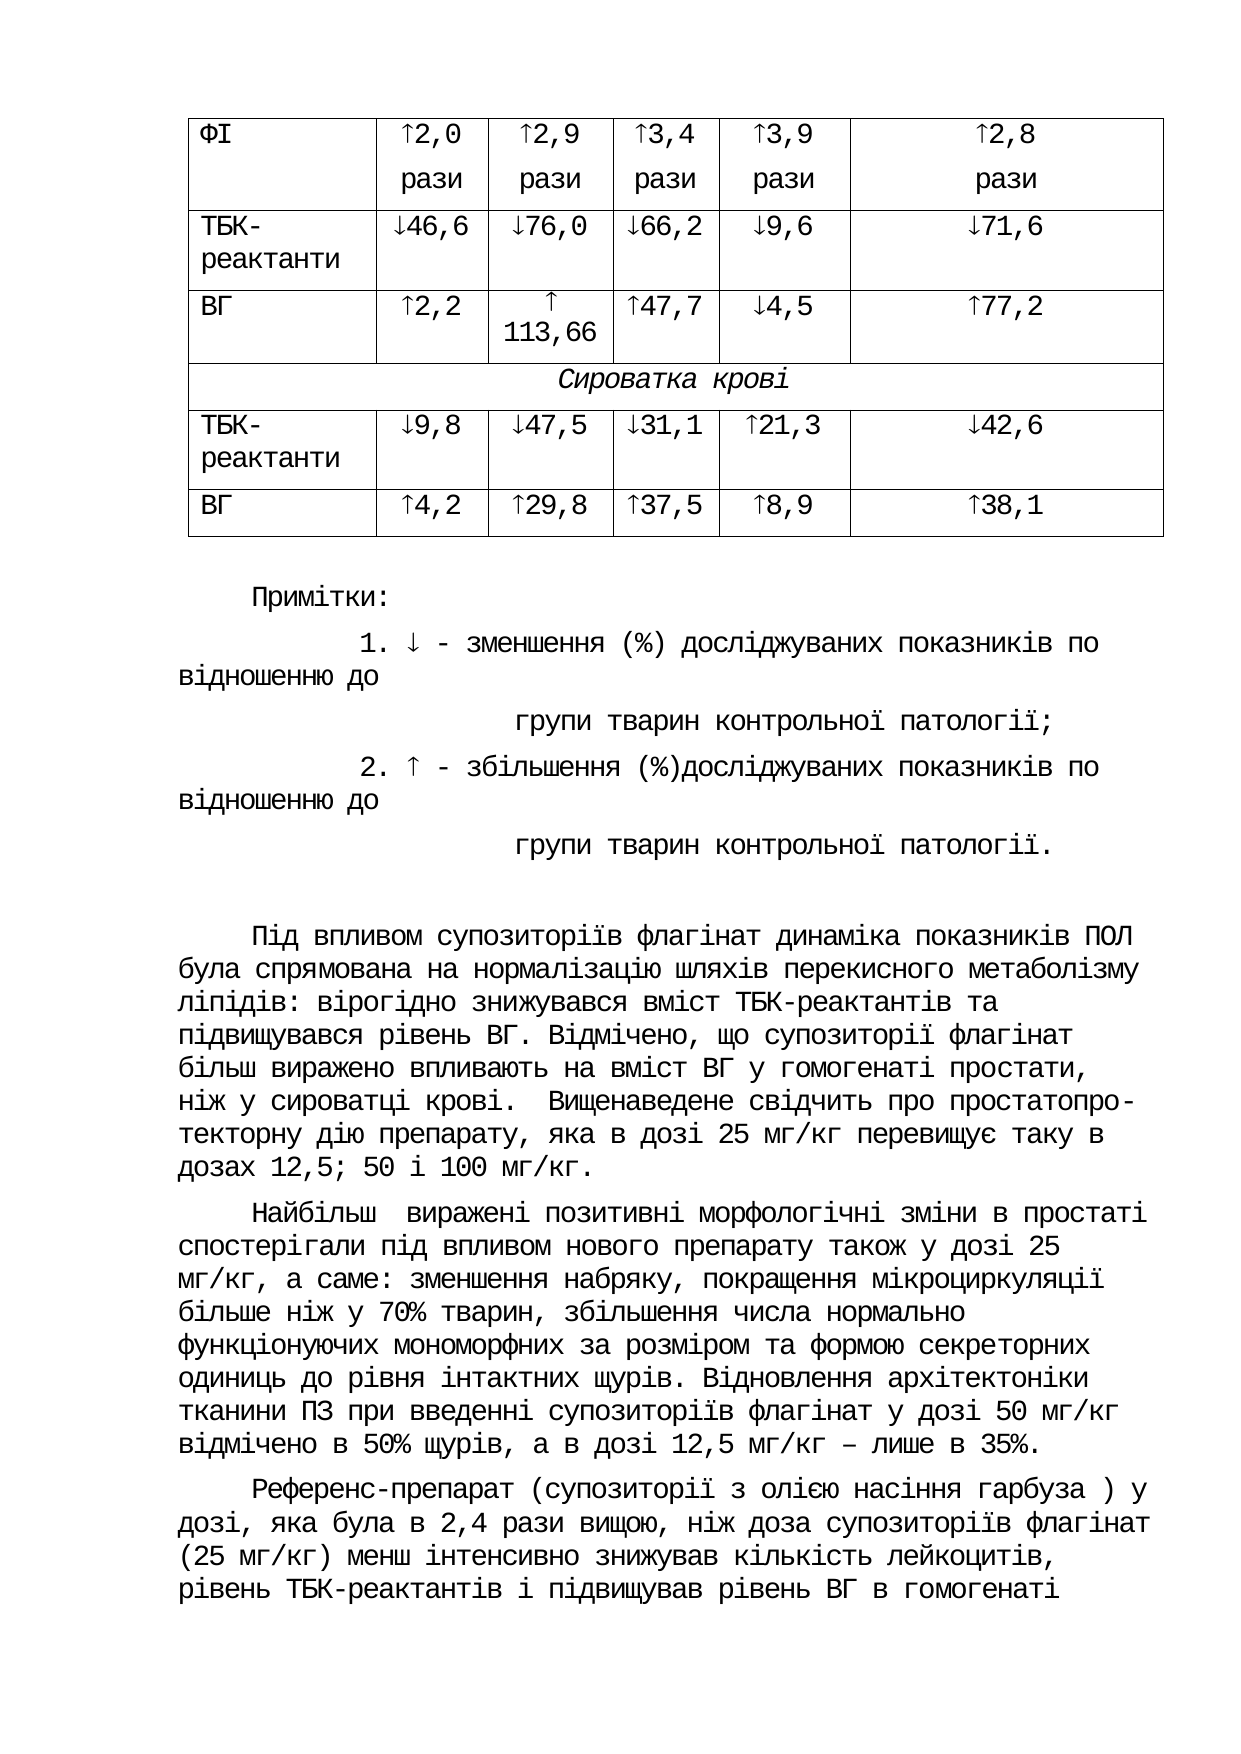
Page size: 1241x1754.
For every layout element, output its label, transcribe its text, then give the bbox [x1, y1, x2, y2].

table_cell 3,4 рази [614, 119, 719, 210]
text 2. - збільшення (%)досліджуваних показників по відношенню до [177, 752, 1152, 818]
table_cell 76,0 [489, 211, 613, 290]
table_cell 31,1 [614, 411, 719, 489]
table_cell 9,6 [720, 211, 850, 290]
table_cell 71,6 [851, 211, 1163, 290]
table_cell 2,8 рази [851, 119, 1163, 210]
table_cell 2,2 [377, 291, 488, 363]
table_cell 8,9 [720, 490, 850, 536]
table_cell ФІ [189, 119, 376, 210]
text Найбільш виражені позитивні морфологічні зміни в простаті спостерігали під впливом нового препарату також у дозі 25 мг/кг, а саме: зменшення набряку, покращення мікроциркуляції більше ніж у 70% тварин, збільшення числа нормально функціонуючих мономорфних за розміром та формою секреторних одиниць до рівня інтактних щурів. Відновлення архітектоніки тканини ПЗ при введенні супозиторіїв флагінат у дозі 50 мг/кг відмічено в 50% щурів, а в дозі 12,5 мг/кг – лише в 35%. [177, 1198, 1152, 1462]
table_cell 9,8 [377, 411, 488, 489]
table_cell 21,3 [720, 411, 850, 489]
table_cell 37,5 [614, 490, 719, 536]
table_cell 47,7 [614, 291, 719, 363]
table_cell ВГ [189, 490, 376, 536]
text 1. - зменшення (%) досліджуваних показників по відношенню до [177, 628, 1152, 694]
table_cell ТБК-реактанти [189, 211, 376, 290]
table_cell 4,5 [720, 291, 850, 363]
table_cell 29,8 [489, 490, 613, 536]
table_cell ВГ [189, 291, 376, 363]
table_cell 2,0 рази [377, 119, 488, 210]
table_cell Сироватка крові [189, 364, 1163, 409]
table_cell 47,5 [489, 411, 613, 489]
table_cell 3,9 рази [720, 119, 850, 210]
table_cell 66,2 [614, 211, 719, 290]
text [177, 1475, 1152, 1607]
table_cell 46,6 [377, 211, 488, 290]
table_cell 38,1 [851, 490, 1163, 536]
text групи тварин контрольної патології; [177, 706, 1152, 739]
table_cell 2,9 рази [489, 119, 613, 210]
table_cell 77,2 [851, 291, 1163, 363]
table_cell ТБК-реактанти [189, 411, 376, 489]
table_cell 4,2 [377, 490, 488, 536]
table_cell 42,6 [851, 411, 1163, 489]
text Примітки: [177, 582, 1152, 615]
table_cell 113,66 [489, 291, 613, 363]
text Під впливом супозиторіїв флагінат динаміка показників ПОЛ була спрямована на нормалізацію шляхів перекисного метаболізму ліпідів: вірогідно знижувався вміст ТБК-реактантів та підвищувався рівень ВГ. Відмічено, що супозиторії флагінат більш виражено впливають на вміст ВГ у гомогенаті простати, ніж у сироватці крові. Вищенаведене свідчить про простатопротекторну дію препарату, яка в дозі 25 мг/кг перевищує таку в дозах 12,5; 50 і 100 мг/кг. [177, 921, 1152, 1186]
text групи тварин контрольної патології. [177, 830, 1152, 863]
